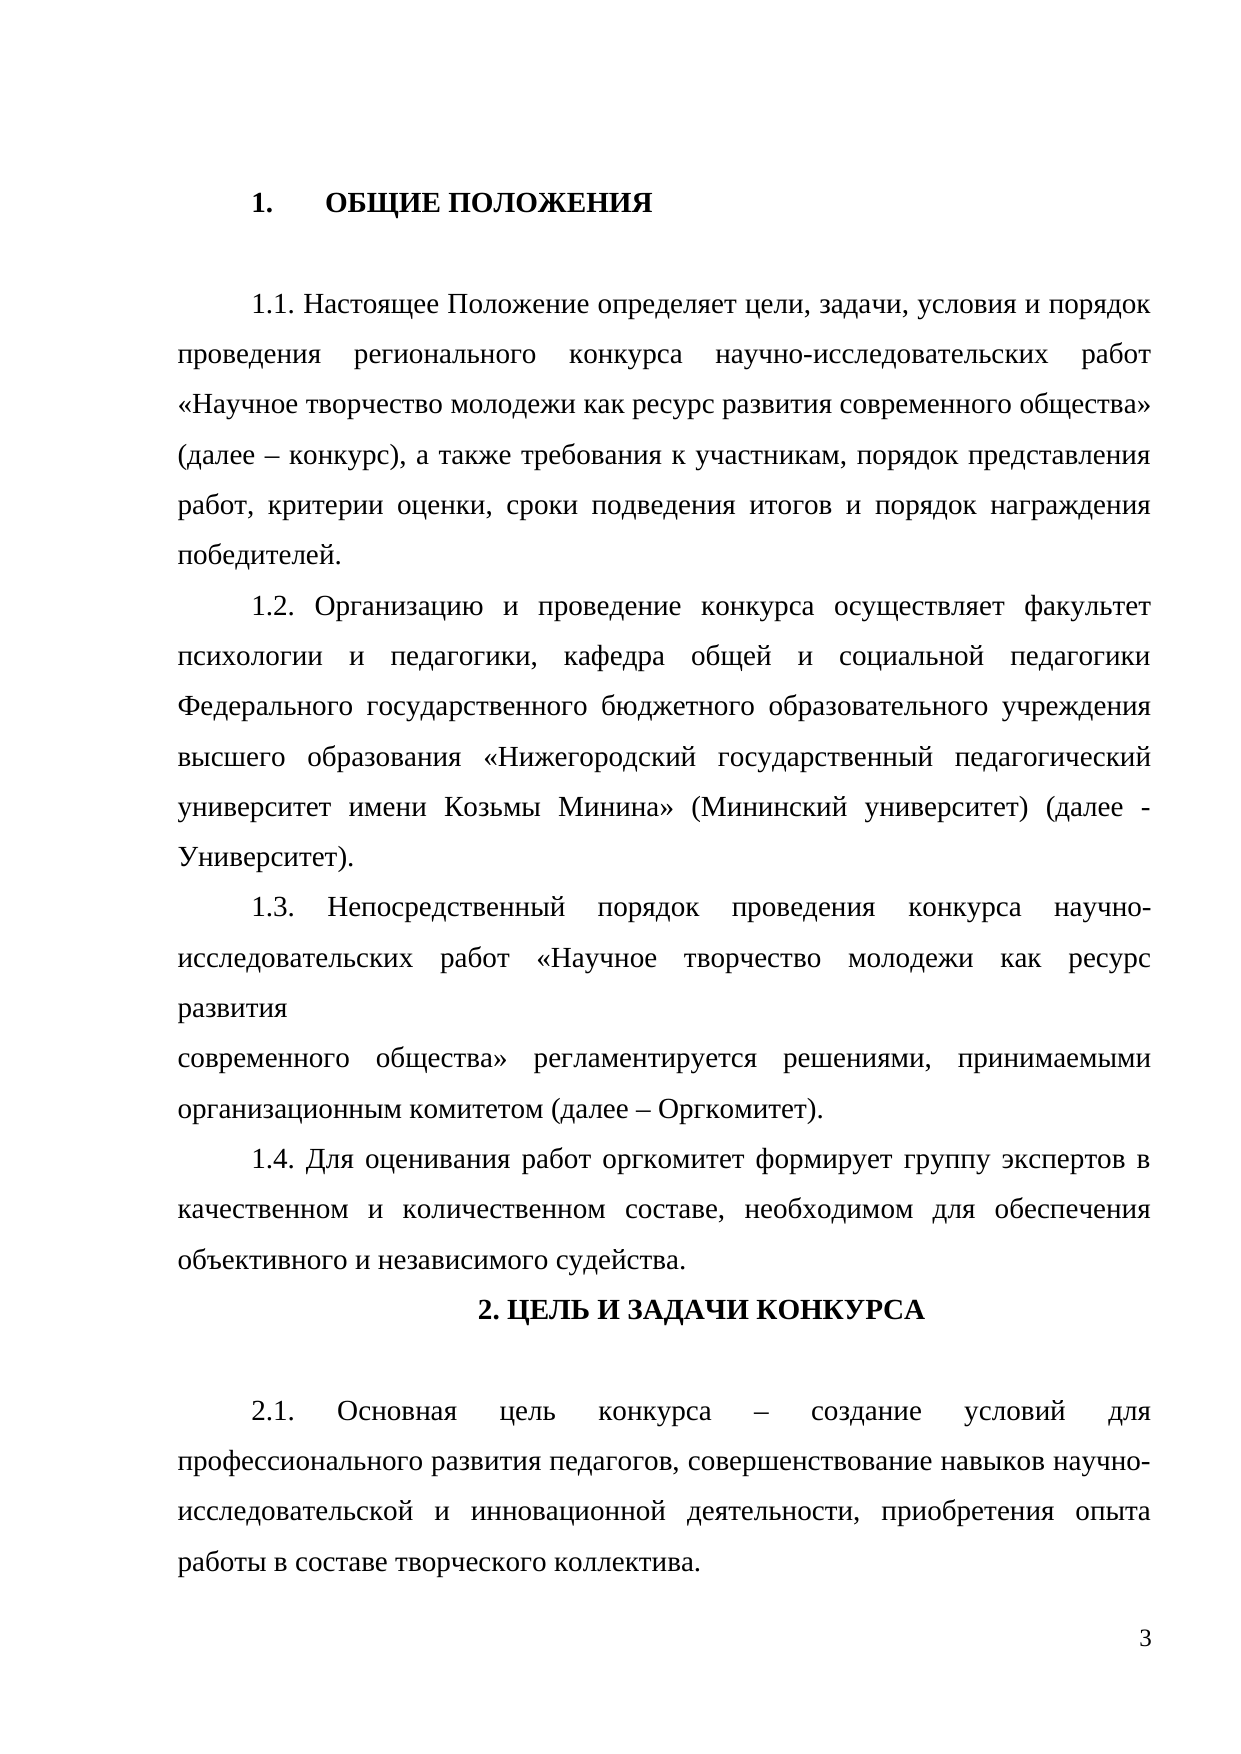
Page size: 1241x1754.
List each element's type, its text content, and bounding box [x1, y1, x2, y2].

text 1.4. Для оценивания работ оргкомитет формирует группу экспертов в качественном и количественном составе, необходимом для обеспечения объективного и независимого судейства. [177, 1141, 1152, 1275]
text 2. ЦЕЛЬ И ЗАДАЧИ КОНКУРСА [177, 1292, 1152, 1326]
list ОБЩИЕ ПОЛОЖЕНИЯ [177, 185, 1152, 219]
text 1.3. Непосредственный порядок проведения конкурса научно-исследовательских работ «Научное творчество молодежи как ресурс развития [177, 889, 1152, 1024]
text 1.2. Организацию и проведение конкурса осуществляет факультет психологии и педагогики, кафедра общей и социальной педагогики Федерального государственного бюджетного образовательного учреждения высшего образования «Нижегородский государственный педагогический университет имени Козьмы Минина» (Мининский университет) (далее - Университет). [177, 588, 1152, 873]
text 1.1. Настоящее Положение определяет цели, задачи, условия и порядок проведения регионального конкурса научно-исследовательских работ «Научное творчество молодежи как ресурс развития современного общества» (далее – конкурс), а также требования к участникам, порядок представления работ, критерии оценки, сроки подведения итогов и порядок награждения победителей. [177, 286, 1152, 571]
text современного общества» регламентируется решениями, принимаемыми организационным комитетом (далее – Оргкомитет). [177, 1041, 1152, 1124]
text 2.1. Основная цель конкурса – создание условий для профессионального развития педагогов, совершенствование навыков научно-исследовательской и инновационной деятельности, приобретения опыта работы в составе творческого коллектива. [177, 1393, 1152, 1577]
